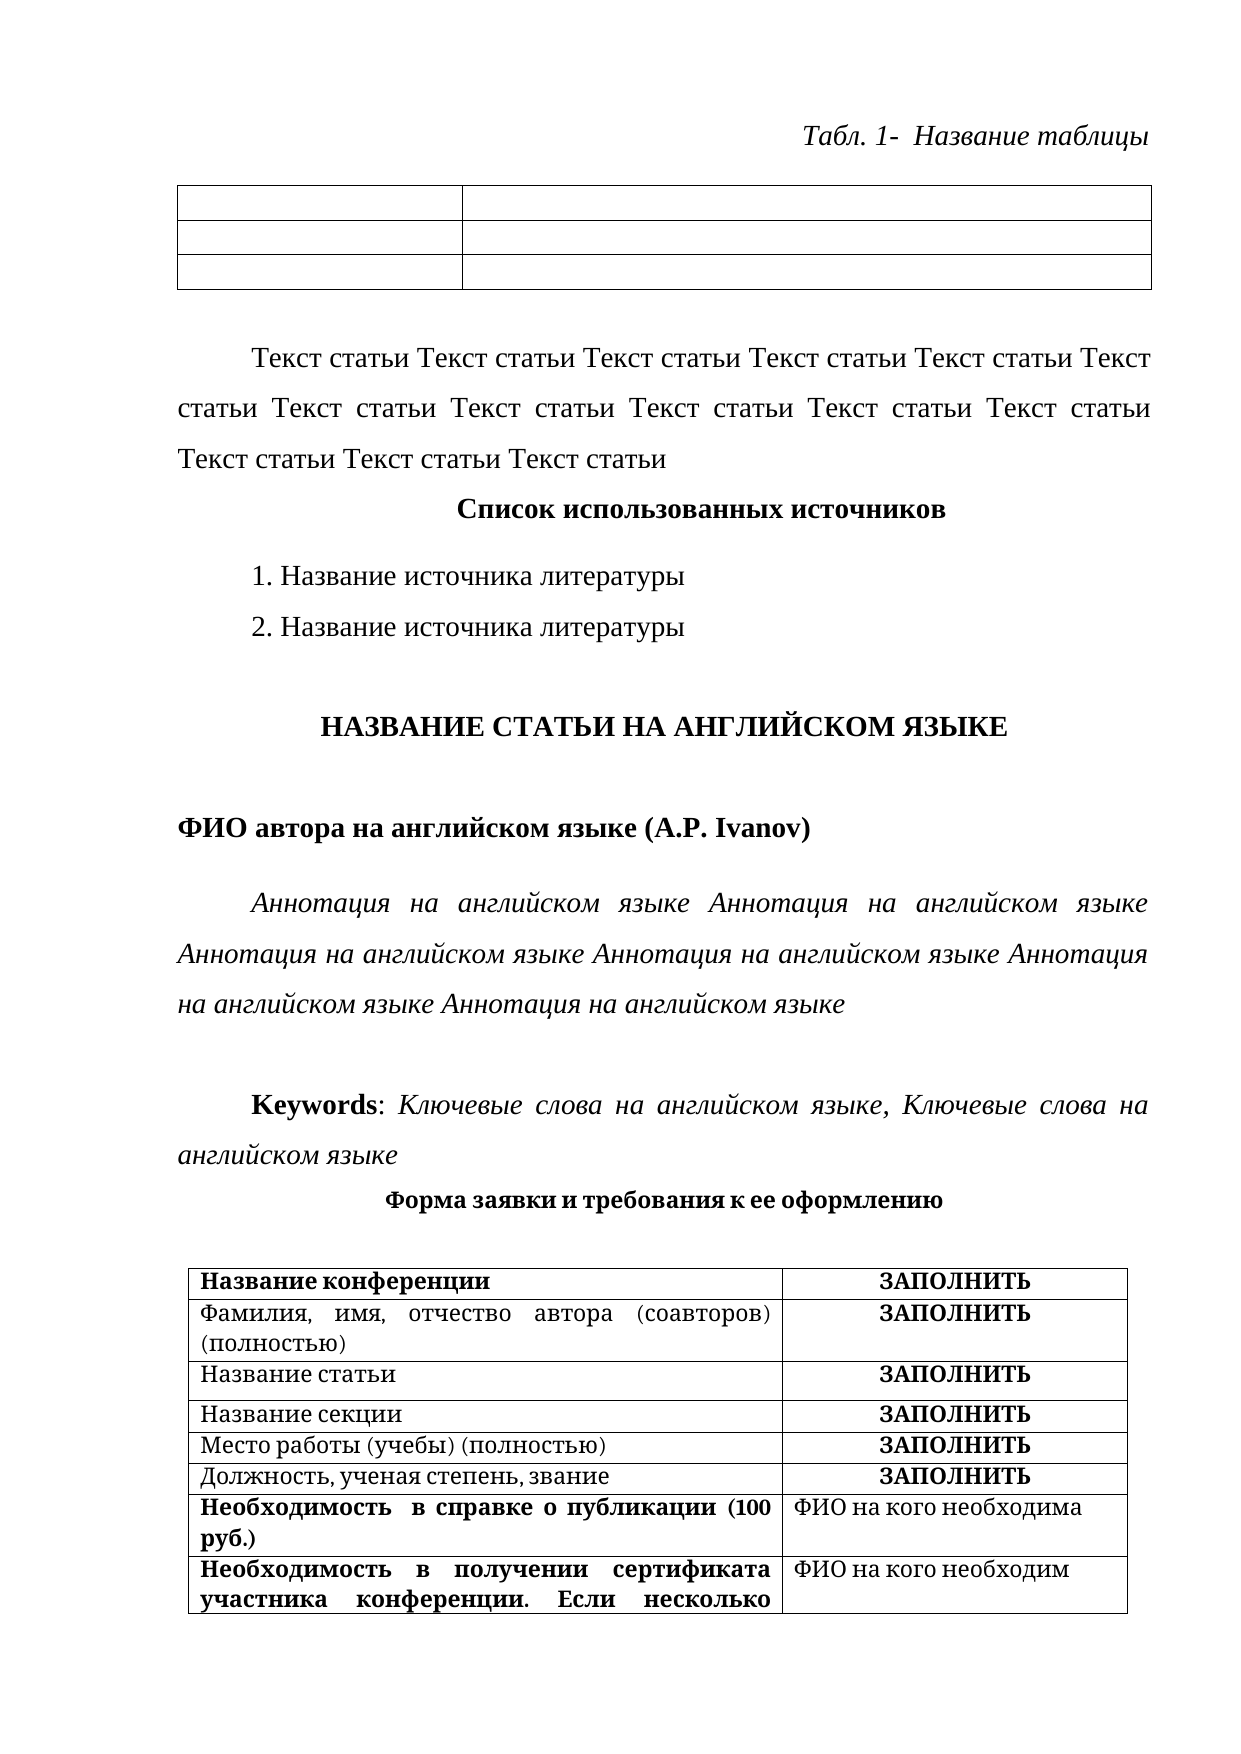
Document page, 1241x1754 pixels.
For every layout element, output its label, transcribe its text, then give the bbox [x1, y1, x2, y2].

table_cell Место работы (учебы) (полностью) [189, 1433, 782, 1463]
table_cell Фамилия, имя, отчество автора (соавторов) (полностью) [189, 1300, 782, 1361]
table_cell Должность, ученая степень, звание [189, 1464, 782, 1494]
text 2. Название источника литературы [177, 609, 1152, 642]
table_cell Название статьи [189, 1362, 782, 1400]
text ФИО автора на английском языке (A.P. Ivanov) [177, 810, 1152, 843]
table_header Название конференции [189, 1269, 782, 1299]
table_header [463, 186, 1151, 220]
table_cell ФИО на кого необходима [783, 1495, 1127, 1556]
table_cell Название секции [189, 1401, 782, 1432]
table_cell Необходимость в справке о публикации (100 руб.) [189, 1495, 782, 1556]
table_cell ЗАПОЛНИТЬ [783, 1300, 1127, 1361]
text Аннотация на английском языке Аннотация на английском языке Аннотация на английском языке Аннотация на английском языке Аннотация на английском языке Аннотация на английском языке [177, 886, 1152, 1020]
text Форма заявки и требования к ее оформлению [177, 1187, 1152, 1214]
table_header [178, 186, 462, 220]
text НАЗВАНИЕ СТАТЬИ НА АНГЛИЙСКОМ ЯЗЫКЕ [177, 709, 1152, 743]
table_cell ЗАПОЛНИТЬ [783, 1401, 1127, 1432]
text Табл. 1- Название таблицы [177, 118, 1152, 152]
table_cell [463, 255, 1151, 289]
table_cell [178, 221, 462, 254]
table_cell [178, 255, 462, 289]
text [177, 340, 1152, 474]
table_cell ЗАПОЛНИТЬ [783, 1362, 1127, 1400]
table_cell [783, 1557, 1127, 1613]
table_cell [463, 221, 1151, 254]
text Keywords: Ключевые слова на английском языке, Ключевые слова на английском языке [177, 1087, 1152, 1171]
text 1. Название источника литературы [177, 558, 1152, 592]
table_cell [189, 1557, 782, 1613]
table_cell ЗАПОЛНИТЬ [783, 1464, 1127, 1494]
table_header ЗАПОЛНИТЬ [783, 1269, 1127, 1299]
table_cell ЗАПОЛНИТЬ [783, 1433, 1127, 1463]
text Список использованных источников [177, 491, 1152, 525]
